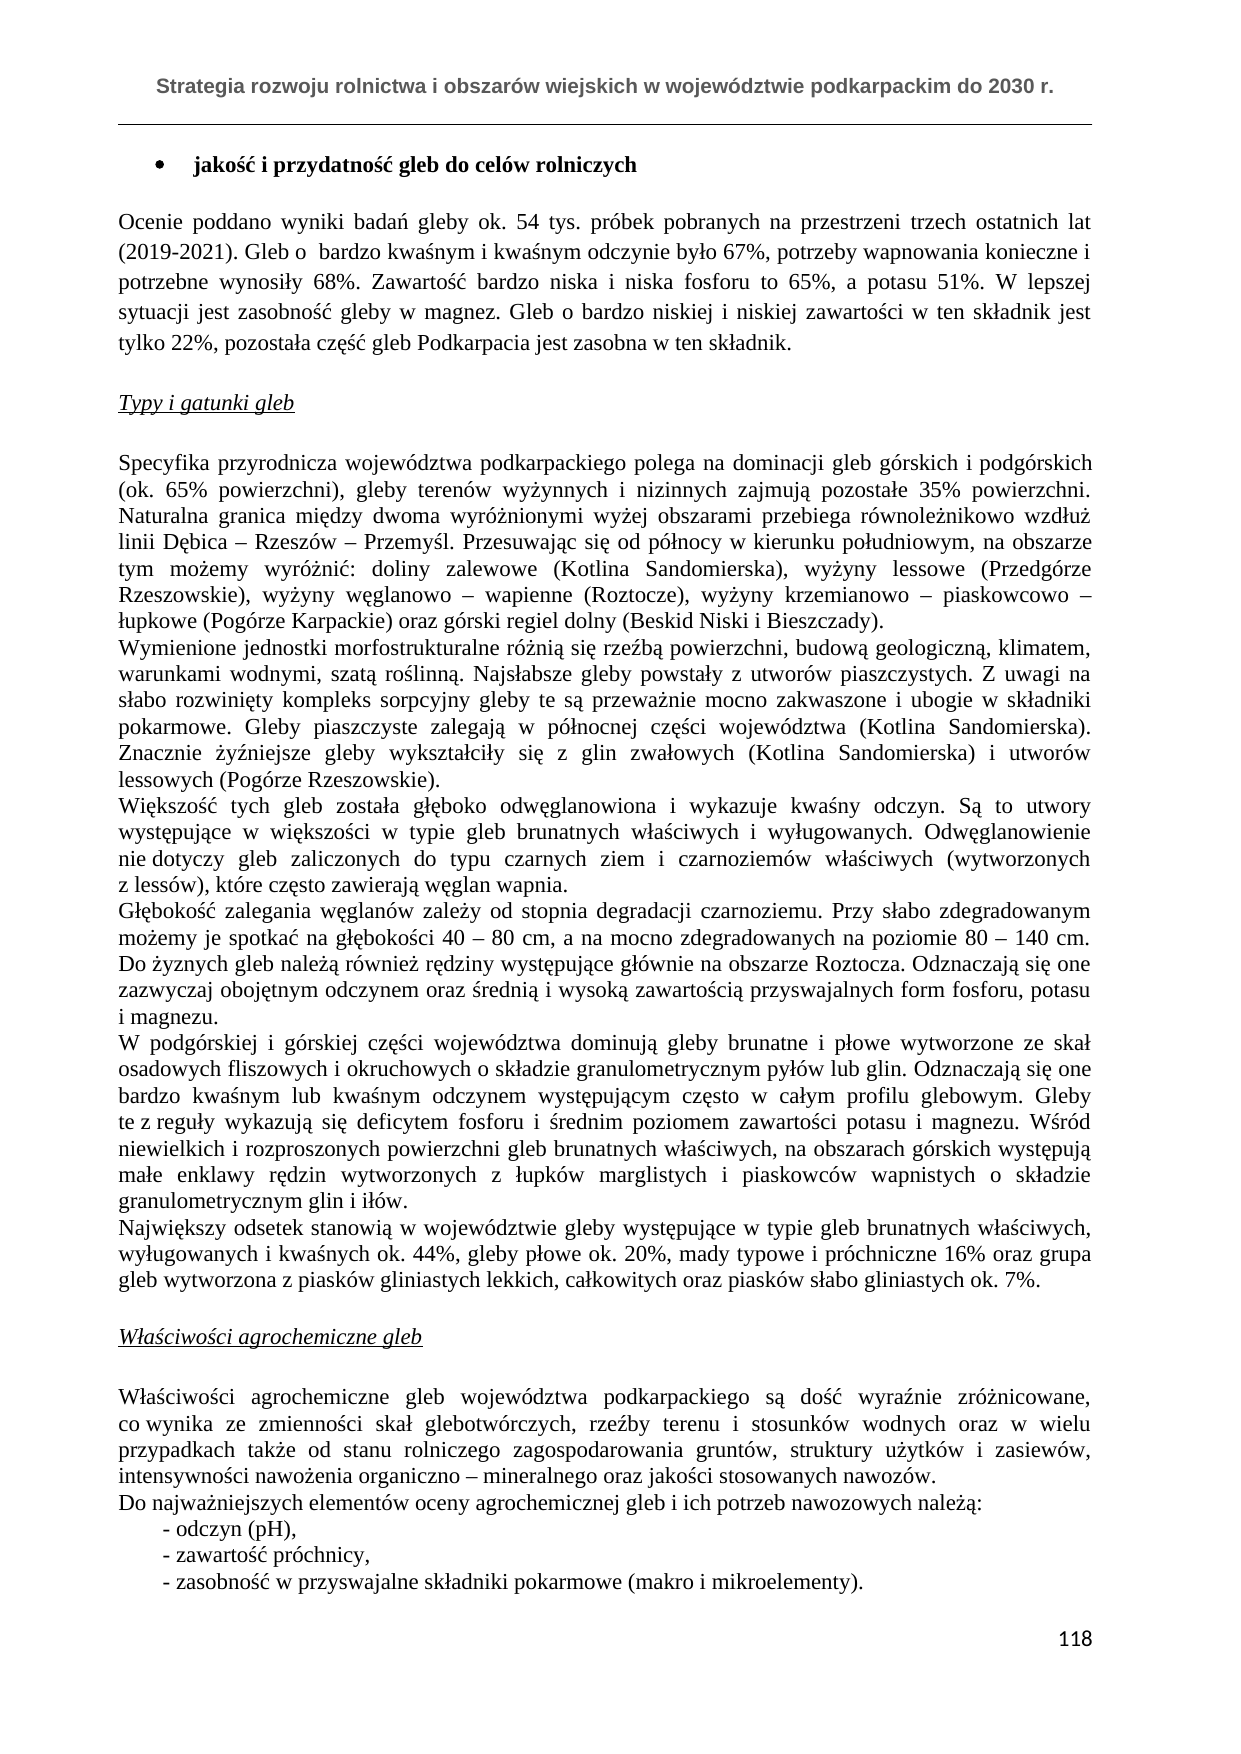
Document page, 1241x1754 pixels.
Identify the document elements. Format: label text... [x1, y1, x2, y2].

text Do najważniejszych elementów oceny agrochemicznej gleb i ich potrzeb nawozowych należą: [118, 1489, 1092, 1515]
text Głębokość zalegania węglanów zależy od stopnia degradacji czarnoziemu. Przy słabo zdegradowanym możemy je spotkać na głębokości 40 – 80 cm, a na mocno zdegradowanych na poziomie 80 – 140 cm. Do żyznych gleb należą również rędziny występujące głównie na obszarze Roztocza. Odznaczają się one zazwyczaj obojętnym odczynem oraz średnią i wysoką zawartością przyswajalnych form fosforu, potasu i magnezu. [118, 897, 1092, 1029]
text Wymienione jednostki morfostrukturalne różnią się rzeźbą powierzchni, budową geologiczną, klimatem, warunkami wodnymi, szatą roślinną. Najsłabsze gleby powstały z utworów piaszczystych. Z uwagi na słabo rozwinięty kompleks sorpcyjny gleby te są przeważnie mocno zakwaszone i ubogie w składniki pokarmowe. Gleby piaszczyste zalegają w północnej części województwa (Kotlina Sandomierska). Znacznie żyźniejsze gleby wykształciły się z glin zwałowych (Kotlina Sandomierska) i utworów lessowych (Pogórze Rzeszowskie). [118, 634, 1092, 792]
text Największy odsetek stanowią w województwie gleby występujące w typie gleb brunatnych właściwych, wyługowanych i kwaśnych ok. 44%, gleby płowe ok. 20%, mady typowe i próchniczne 16% oraz grupa gleb wytworzona z piasków gliniastych lekkich, całkowitych oraz piasków słabo gliniastych ok. 7%. [118, 1214, 1092, 1293]
text Właściwości agrochemiczne gleb [118, 1323, 1092, 1349]
text W podgórskiej i górskiej części województwa dominują gleby brunatne i płowe wytworzone ze skał osadowych fliszowych i okruchowych o składzie granulometrycznym pyłów lub glin. Odznaczają się one bardzo kwaśnym lub kwaśnym odczynem występującym często w całym profilu glebowym. Gleby te z reguły wykazują się deficytem fosforu i średnim poziomem zawartości potasu i magnezu. Wśród niewielkich i rozproszonych powierzchni gleb brunatnych właściwych, na obszarach górskich występują małe enklawy rędzin wytworzonych z łupków marglistych i piaskowców wapnistych o składzie granulometrycznym glin i iłów. [118, 1029, 1092, 1214]
list jakość i przydatność gleb do celów rolniczych [156, 151, 1092, 177]
text Większość tych gleb została głęboko odwęglanowiona i wykazuje kwaśny odczyn. Są to utwory występujące w większości w typie gleb brunatnych właściwych i wyługowanych. Odwęglanowienie nie dotyczy gleb zaliczonych do typu czarnych ziem i czarnoziemów właściwych (wytworzonych z lessów), które często zawierają węglan wapnia. [118, 792, 1092, 897]
text - odczyn (pH), [162, 1515, 1092, 1541]
text Specyfika przyrodnicza województwa podkarpackiego polega na dominacji gleb górskich i podgórskich (ok. 65% powierzchni), gleby terenów wyżynnych i nizinnych zajmują pozostałe 35% powierzchni. Naturalna granica między dwoma wyróżnionymi wyżej obszarami przebiega równoleżnikowo wzdłuż linii Dębica – Rzeszów – Przemyśl. Przesuwając się od północy w kierunku południowym, na obszarze tym możemy wyróżnić: doliny zalewowe (Kotlina Sandomierska), wyżyny lessowe (Przedgórze Rzeszowskie), wyżyny węglanowo – wapienne (Roztocze), wyżyny krzemianowo – piaskowcowo – łupkowe (Pogórze Karpackie) oraz górski regiel dolny (Beskid Niski i Bieszczady). [118, 449, 1092, 634]
text Ocenie poddano wyniki badań gleby ok. 54 tys. próbek pobranych na przestrzeni trzech ostatnich lat (2019-2021). Gleb o bardzo kwaśnym i kwaśnym odczynie było 67%, potrzeby wapnowania konieczne i potrzebne wynosiły 68%. Zawartość bardzo niska i niska fosforu to 65%, a potasu 51%. W lepszej sytuacji jest zasobność gleby w magnez. Gleb o bardzo niskiej i niskiej zawartości w ten składnik jest tylko 22%, pozostała część gleb Podkarpacia jest zasobna w ten składnik. [118, 208, 1092, 355]
text Typy i gatunki gleb [118, 389, 1092, 415]
text Właściwości agrochemiczne gleb województwa podkarpackiego są dość wyraźnie zróżnicowane, co wynika ze zmienności skał glebotwórczych, rzeźby terenu i stosunków wodnych oraz w wielu przypadkach także od stanu rolniczego zagospodarowania gruntów, struktury użytków i zasiewów, intensywności nawożenia organiczno – mineralnego oraz jakości stosowanych nawozów. [118, 1383, 1092, 1489]
text - zawartość próchnicy, [162, 1541, 1092, 1568]
text - zasobność w przyswajalne składniki pokarmowe (makro i mikroelementy). [162, 1568, 1092, 1594]
